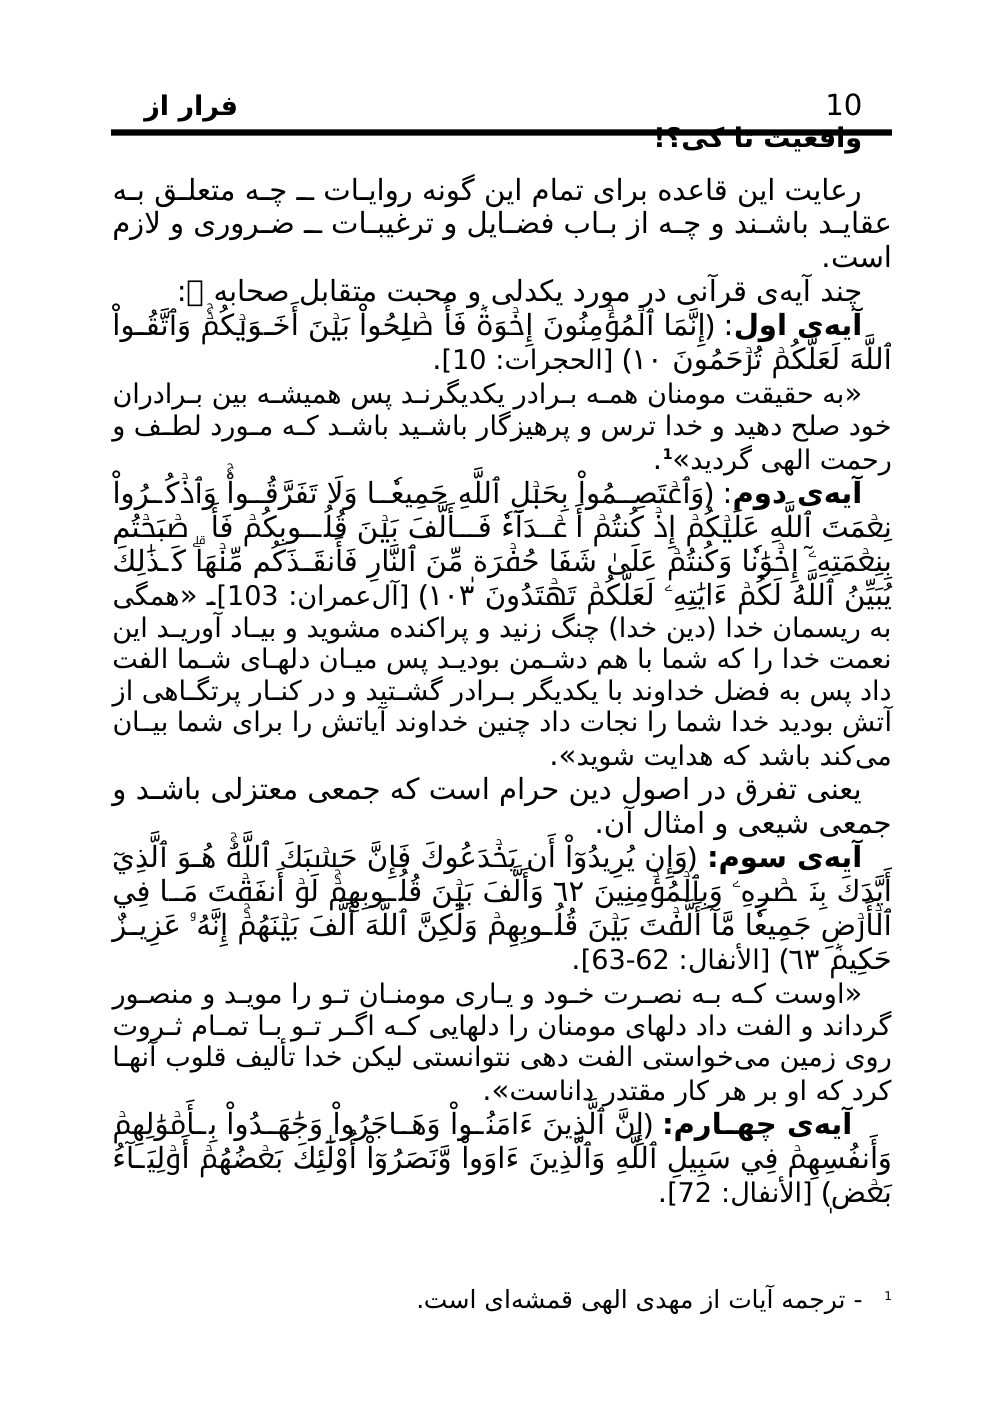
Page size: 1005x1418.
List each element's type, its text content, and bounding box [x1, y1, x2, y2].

text چند آیه‌ی قرآنی در مورد یکدلی و محبت متقابل صحابه : [112, 275, 892, 309]
text آیه‌ی سوم: ﴿وَإِن يُرِيدُوٓاْ أَن يَخۡدَعُوكَ فَإِنَّ حَسۡبَكَ ٱللَّهُۚ هُوَ ٱلَّذِيٓ أَيَّدَكَ بِنَصۡرِهِۦ وَبِٱلۡمُؤۡمِنِينَ ٦٢ وَأَلَّفَ بَيۡنَ قُلُوبِهِمۡۚ لَوۡ أَنفَقۡتَ مَا فِي ٱلۡأَرۡضِ جَمِيعٗا مَّآ أَلَّفۡتَ بَيۡنَ قُلُوبِهِمۡ وَلَٰكِنَّ ٱللَّهَ أَلَّفَ بَيۡنَهُمۡۚ إِنَّهُۥ عَزِيزٌ حَكِيمٞ ٦٣﴾ [الأنفال: 62-63]. [112, 840, 892, 976]
text «به حقیقت مومنان همه برادر یکدیگرند پس همیشه بین برادران خود صلح دهید و خدا ترس و پرهیزگار باشید باشد که مورد لطف و رحمت الهی گردید». [112, 377, 892, 476]
text آیه‌ی دوم: ﴿وَٱعۡتَصِمُواْ بِحَبۡلِ ٱللَّهِ جَمِيعٗا وَلَا تَفَرَّقُواْۚ وَٱذۡكُرُواْ نِعۡمَتَ ٱللَّهِ عَلَيۡكُمۡ إِذۡ كُنتُمۡ أَعۡدَآءٗ فَأَلَّفَ بَيۡنَ قُلُوبِكُمۡ فَأَصۡبَحۡتُم بِنِعۡمَتِهِۦٓ إِخۡوَٰنٗا وَكُنتُمۡ عَلَىٰ شَفَا حُفۡرَةٖ مِّنَ ٱلنَّارِ فَأَنقَذَكُم مِّنۡهَاۗ كَذَٰلِكَ يُبَيِّنُ ٱللَّهُ لَكُمۡ ءَايَٰتِهِۦ لَعَلَّكُمۡ تَهۡتَدُونَ ١٠٣﴾ [آل‌عمران: 103]. «همگی به ریسمان خدا (دین خدا) چنگ زنید و پراکنده مشوید و بیاد آورید این نعمت خدا را که شما با هم دشمن بودید پس میان دلهای شما الفت داد پس به فضل خداوند با یکدیگر برادر گشتید و در کنار پرتگاهی از آتش بودید خدا شما را نجات داد چنین خداوند آیاتش را برای شما بیان می‌کند باشد که هدایت شوید». [112, 476, 892, 772]
text یعنی تفرق در اصول دین حرام است که جمعی معتزلی باشد و جمعی شیعی و امثال آن. [112, 772, 892, 840]
text «اوست که به نصرت خود و یاری مومنان تو را موید و منصور گرداند و الفت داد دلهای مومنان را دلهایی که اگر تو با تمام ثروت روی زمین می‌خواستی الفت دهی نتوانستی لیکن خدا تألیف قلوب آنها کرد که او بر هر کار مقتدر داناست». [112, 976, 892, 1107]
text آیه‌ی اول: ﴿إِنَّمَا ٱلۡمُؤۡمِنُونَ إِخۡوَةٞ فَأَصۡلِحُواْ بَيۡنَ أَخَوَيۡكُمۡۚ وَٱتَّقُواْ ٱللَّهَ لَعَلَّكُمۡ تُرۡحَمُونَ ١٠﴾ [الحجرات: 10]. [112, 309, 892, 377]
text رعایت این قاعده برای تمام این گونه روایات ـ چه متعلق به عقاید باشند و چه از باب فضایل و ترغیبات ـ ضروری و لازم است. [112, 173, 892, 275]
text آیه‌ی چهارم: ﴿إِنَّ ٱلَّذِينَ ءَامَنُواْ وَهَاجَرُواْ وَجَٰهَدُواْ بِأَمۡوَٰلِهِمۡ وَأَنفُسِهِمۡ فِي سَبِيلِ ٱللَّهِ وَٱلَّذِينَ ءَاوَواْ وَّنَصَرُوٓاْ أُوْلَٰٓئِكَ بَعۡضُهُمۡ أَوۡلِيَآءُ بَعۡضٖ﴾ [الأنفال: 72]. [112, 1107, 892, 1209]
